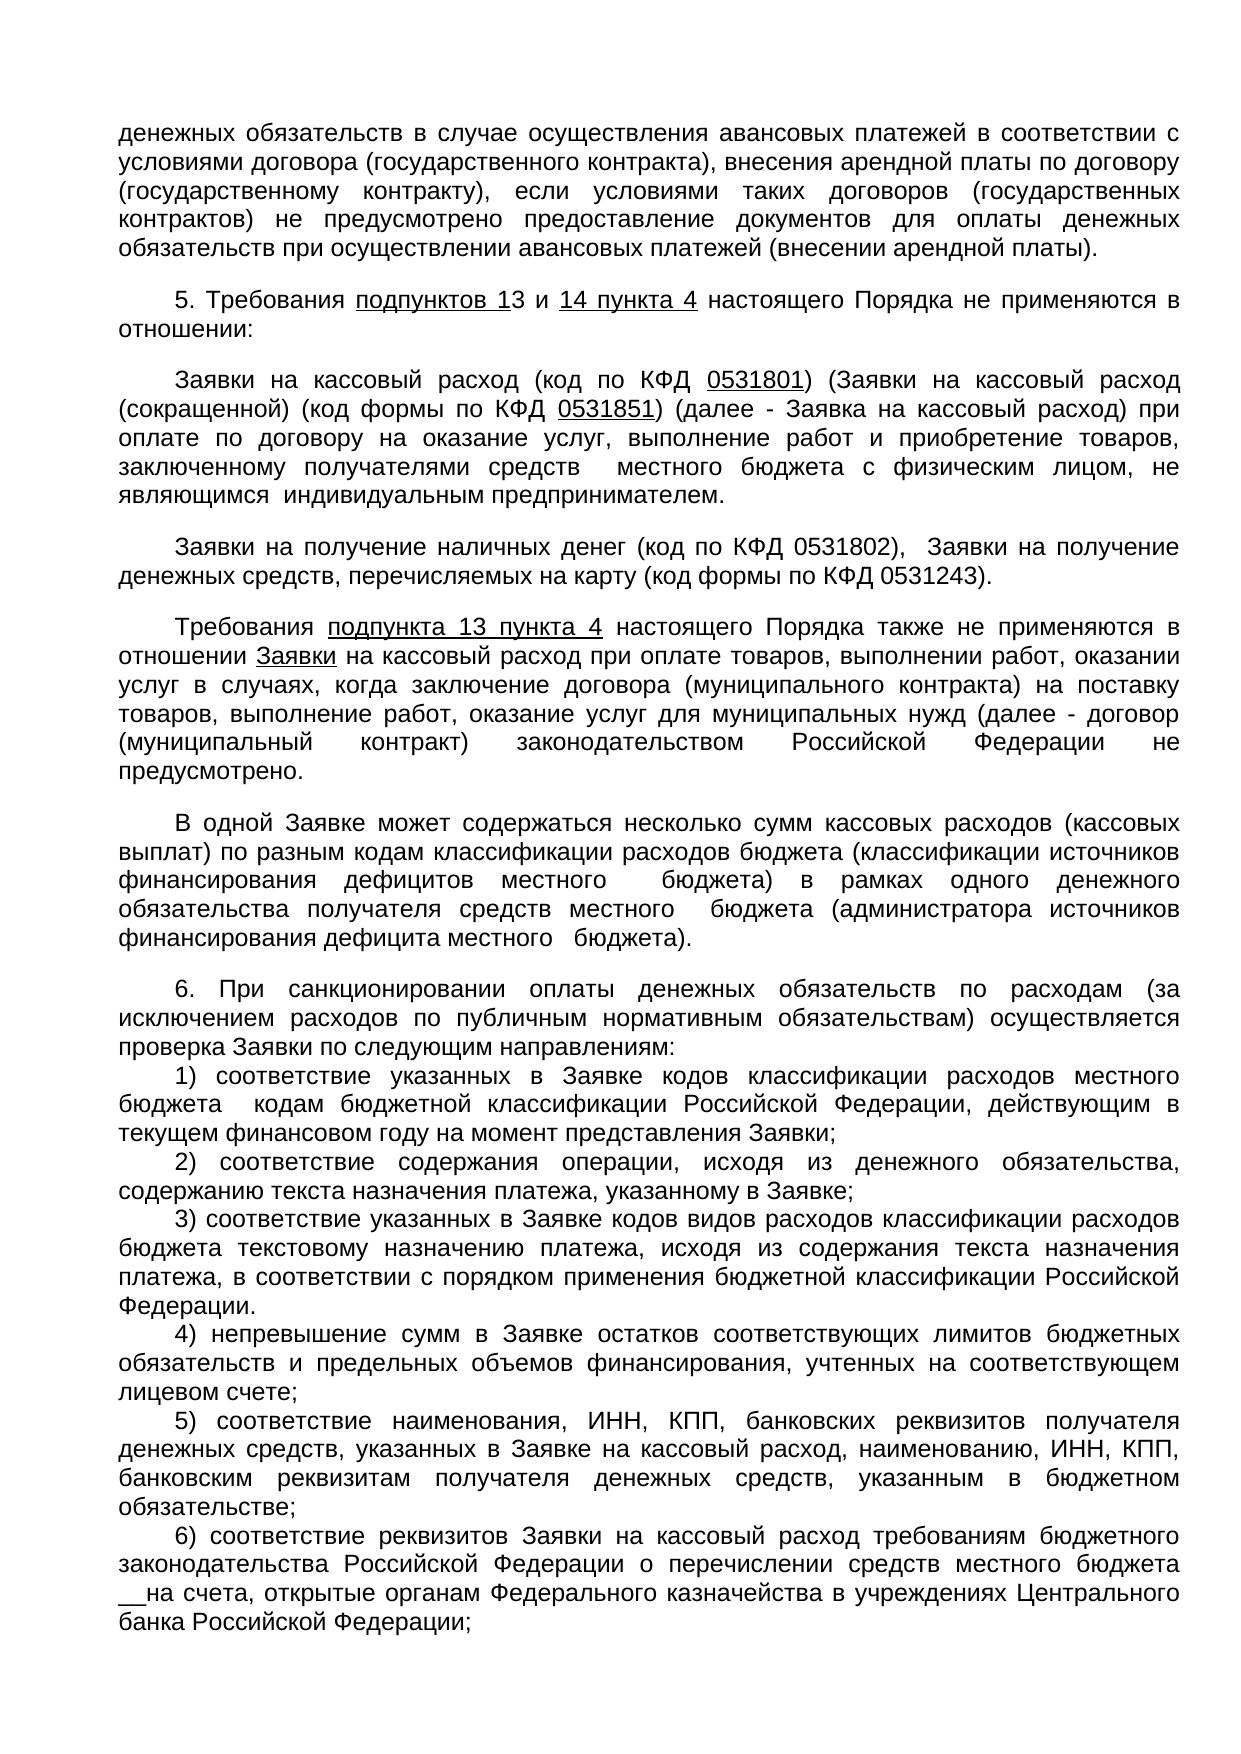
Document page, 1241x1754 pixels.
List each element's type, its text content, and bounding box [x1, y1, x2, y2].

text 4) непревышение сумм в Заявке остатков соответствующих лимитов бюджетных обязательств и предельных объемов финансирования, учтенных на соответствующем лицевом счете; [118, 1319, 1181, 1406]
text 5. Требования подпунктов 13 и 14 пункта 4 настоящего Порядка не применяются в отношении: [118, 285, 1181, 342]
text 3) соответствие указанных в Заявке кодов видов расходов классификации расходов бюджета текстовому назначению платежа, исходя из содержания текста назначения платежа, в соответствии с порядком применения бюджетной классификации Российской Федерации. [118, 1204, 1181, 1319]
text Требования подпункта 13 пункта 4 настоящего Порядка также не применяются в отношении Заявки на кассовый расход при оплате товаров, выполнении работ, оказании услуг в случаях, когда заключение договора (муниципального контракта) на поставку товаров, выполнение работ, оказание услуг для муниципальных нужд (далее - договор (муниципальный контракт) законодательством Российской Федерации не предусмотрено. [118, 612, 1181, 785]
text Заявки на кассовый расход (код по КФД 0531801) (Заявки на кассовый расход (сокращенной) (код формы по КФД 0531851) (далее - Заявка на кассовый расход) при оплате по договору на оказание услуг, выполнение работ и приобретение товаров, заключенному получателями средств местного бюджета с физическим лицом, не являющимся индивидуальным предпринимателем. [118, 365, 1181, 509]
text 6. При санкционировании оплаты денежных обязательств по расходам (за исключением расходов по публичным нормативным обязательствам) осуществляется проверка Заявки по следующим направлениям: [118, 974, 1181, 1061]
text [118, 118, 1181, 262]
text 6) соответствие реквизитов Заявки на кассовый расход требованиям бюджетного законодательства Российской Федерации о перечислении средств местного бюджета __на счета, открытые органам Федерального казначейства в учреждениях Центрального банка Российской Федерации; [118, 1521, 1181, 1636]
text Заявки на получение наличных денег (код по КФД 0531802), Заявки на получение денежных средств, перечисляемых на карту (код формы по КФД 0531243). [118, 532, 1181, 589]
text 5) соответствие наименования, ИНН, КПП, банковских реквизитов получателя денежных средств, указанных в Заявке на кассовый расход, наименованию, ИНН, КПП, банковским реквизитам получателя денежных средств, указанным в бюджетном обязательстве; [118, 1406, 1181, 1521]
text В одной Заявке может содержаться несколько сумм кассовых расходов (кассовых выплат) по разным кодам классификации расходов бюджета (классификации источников финансирования дефицитов местного бюджета) в рамках одного денежного обязательства получателя средств местного бюджета (администратора источников финансирования дефицита местного бюджета). [118, 808, 1181, 951]
text 1) соответствие указанных в Заявке кодов классификации расходов местного бюджета кодам бюджетной классификации Российской Федерации, действующим в текущем финансовом году на момент представления Заявки; [118, 1061, 1181, 1147]
text 2) соответствие содержания операции, исходя из денежного обязательства, содержанию текста назначения платежа, указанному в Заявке; [118, 1147, 1181, 1204]
